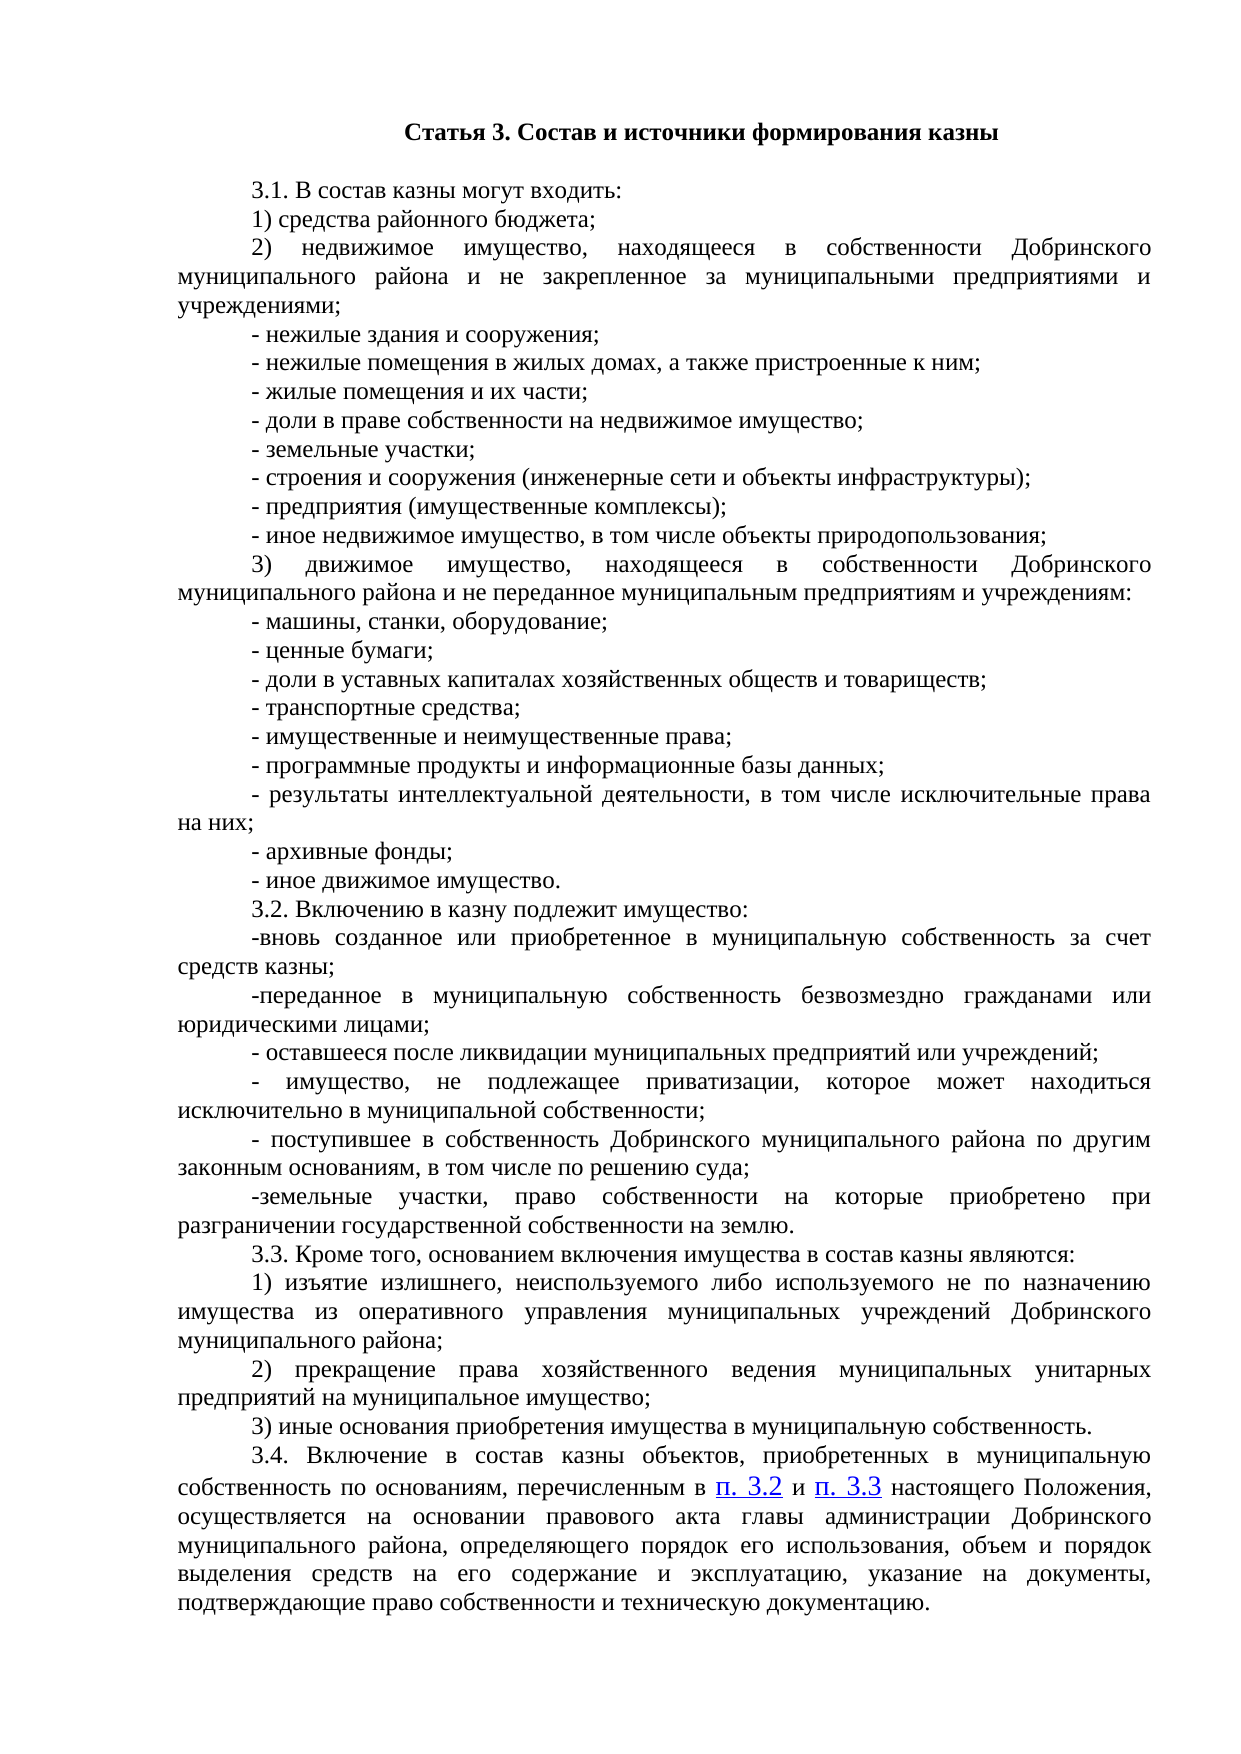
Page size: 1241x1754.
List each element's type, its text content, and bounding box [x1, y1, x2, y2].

text - оставшееся после ликвидации муниципальных предприятий или учреждений; [177, 1037, 1152, 1066]
text - жилые помещения и их части; [177, 376, 1152, 405]
text 3) иные основания приобретения имущества в муниципальную собственность. [177, 1411, 1152, 1440]
text - иное недвижимое имущество, в том числе объекты природопользования; [177, 520, 1152, 549]
text 2) прекращение права хозяйственного ведения муниципальных унитарных предприятий на муниципальное имущество; [177, 1354, 1152, 1411]
text - программные продукты и информационные базы данных; [177, 750, 1152, 779]
text - иное движимое имущество. [177, 865, 1152, 894]
text - нежилые помещения в жилых домах, а также пристроенные к ним; [177, 347, 1152, 376]
text - строения и сооружения (инженерные сети и объекты инфраструктуры); [177, 462, 1152, 491]
text 3) движимое имущество, находящееся в собственности Добринского муниципального района и не переданное муниципальным предприятиям и учреждениям: [177, 549, 1152, 606]
text - имущество, не подлежащее приватизации, которое может находиться исключительно в муниципальной собственности; [177, 1066, 1152, 1124]
text 3.3. Кроме того, основанием включения имущества в состав казны являются: [177, 1239, 1152, 1267]
text -земельные участки, право собственности на которые приобретено при разграничении государственной собственности на землю. [177, 1181, 1152, 1239]
text - нежилые здания и сооружения; [177, 319, 1152, 347]
text - земельные участки; [177, 434, 1152, 462]
text Статья 3. Состав и источники формирования казны [177, 117, 1152, 146]
text 1) средства районного бюджета; [177, 204, 1152, 232]
text - доли в праве собственности на недвижимое имущество; [177, 405, 1152, 434]
text - поступившее в собственность Добринского муниципального района по другим законным основаниям, в том числе по решению суда; [177, 1124, 1152, 1181]
text 3.4. Включение в состав казны объектов, приобретенных в муниципальную собственность по основаниям, перечисленным в п. 3.2 и п. 3.3 настоящего Положения, осуществляется на основании правового акта главы администрации Добринского муниципального района, определяющего порядок его использования, объем и порядок выделения средств на его содержание и эксплуатацию, указание на документы, подтверждающие право собственности и техническую документацию. [177, 1440, 1152, 1616]
text -переданное в муниципальную собственность безвозмездно гражданами или юридическими лицами; [177, 980, 1152, 1037]
text - имущественные и неимущественные права; [177, 721, 1152, 750]
text 3.1. В состав казны могут входить: [177, 175, 1152, 204]
text 1) изъятие излишнего, неиспользуемого либо используемого не по назначению имущества из оперативного управления муниципальных учреждений Добринского муниципального района; [177, 1267, 1152, 1354]
text - предприятия (имущественные комплексы); [177, 491, 1152, 520]
text -вновь созданное или приобретенное в муниципальную собственность за счет средств казны; [177, 922, 1152, 980]
text - машины, станки, оборудование; [177, 606, 1152, 635]
text 3.2. Включению в казну подлежит имущество: [177, 894, 1152, 922]
text - транспортные средства; [177, 692, 1152, 721]
text - ценные бумаги; [177, 635, 1152, 664]
text 2) недвижимое имущество, находящееся в собственности Добринского муниципального района и не закрепленное за муниципальными предприятиями и учреждениями; [177, 232, 1152, 319]
text - архивные фонды; [177, 836, 1152, 865]
text - доли в уставных капиталах хозяйственных обществ и товариществ; [177, 664, 1152, 692]
text - результаты интеллектуальной деятельности, в том числе исключительные права на них; [177, 779, 1152, 836]
